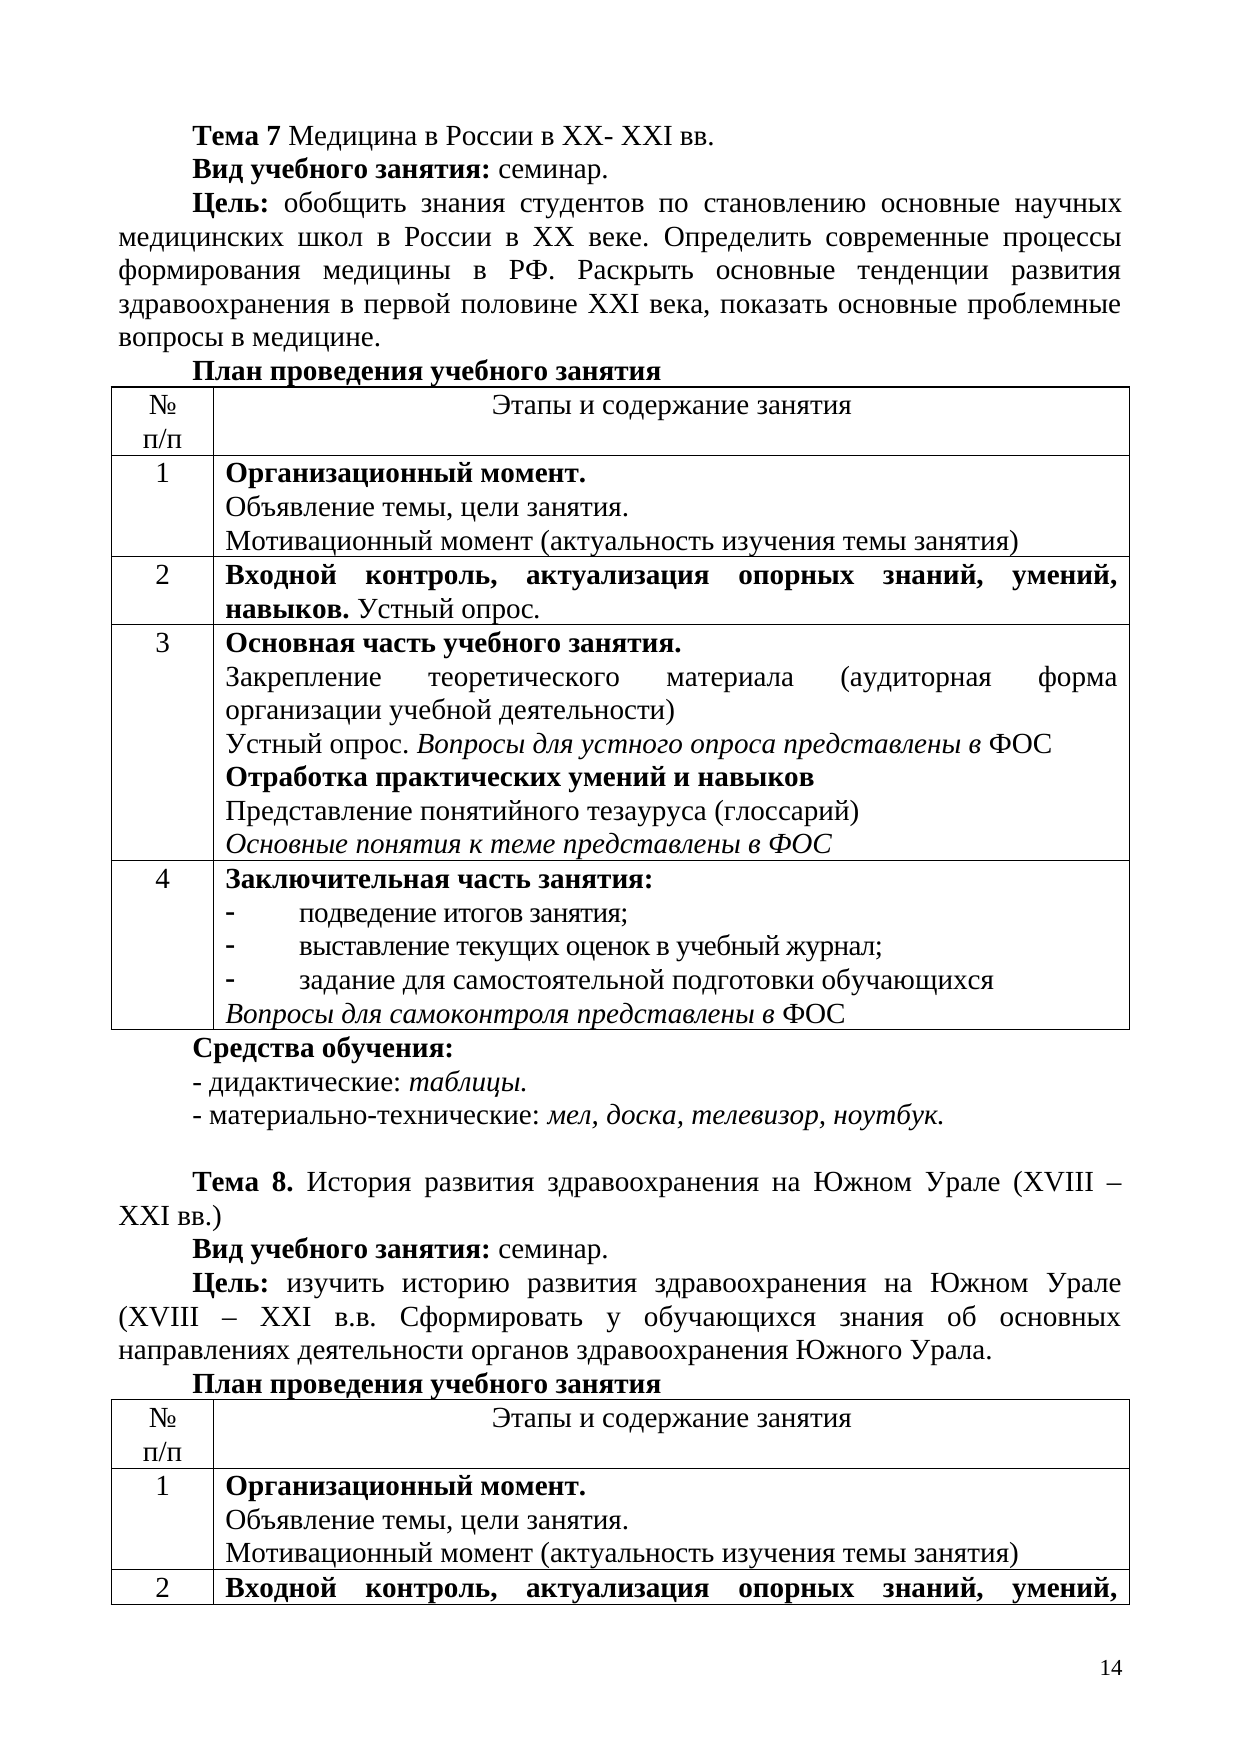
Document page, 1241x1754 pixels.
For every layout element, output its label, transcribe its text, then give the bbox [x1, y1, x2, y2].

table_cell 3 [112, 625, 213, 860]
table_cell 2 [112, 1570, 213, 1604]
table_header Этапы и содержание занятия [214, 388, 1129, 454]
text План проведения учебного занятия [118, 353, 1122, 386]
table_header № п/п [112, 388, 213, 454]
table_cell Организационный момент. Объявление темы, цели занятия. Мотивационный момент (актуальность изучения темы занятия) [214, 456, 1129, 556]
table_cell Основная часть учебного занятия. Закрепление теоретического материала (аудиторная форма организации учебной деятельности) Устный опрос. Вопросы для устного опроса представлены в ФОС Отработка практических умений и навыков Представление понятийного тезауруса (глоссарий) Основные понятия к теме представлены в ФОС [214, 625, 1129, 860]
table_cell 1 [112, 1469, 213, 1569]
table_header № п/п [112, 1400, 213, 1467]
table_header Этапы и содержание занятия [214, 1400, 1129, 1467]
text Средства обучения: [118, 1030, 1122, 1064]
table_cell 2 [112, 557, 213, 624]
table_cell Заключительная часть занятия: подведение итогов занятия; выставление текущих оценок в учебный журнал; задание для самостоятельной подготовки обучающихся Вопросы для самоконтроля представлены в ФОС [214, 861, 1129, 1029]
table_cell 1 [112, 456, 213, 556]
text - материально-технические: мел, доска, телевизор, ноутбук. [118, 1097, 1122, 1131]
table_cell Входной контроль, актуализация опорных знаний, умений, навыков. Устный опрос. [214, 557, 1129, 624]
text Цель: изучить историю развития здравоохранения на Южном Урале (XVIII – XXI в.в. Сформировать у обучающихся знания об основных направлениях деятельности органов здравоохранения Южного Урала. [118, 1265, 1122, 1366]
table_cell Организационный момент. Объявление темы, цели занятия. Мотивационный момент (актуальность изучения темы занятия) [214, 1469, 1129, 1569]
text Тема 8. История развития здравоохранения на Южном Урале (XVIII – XXI вв.) [118, 1164, 1122, 1232]
text Вид учебного занятия: семинар. [118, 1232, 1122, 1265]
text План проведения учебного занятия [118, 1366, 1122, 1399]
text Цель: обобщить знания студентов по становлению основные научных медицинских школ в России в XX веке. Определить современные процессы формирования медицины в РФ. Раскрыть основные тенденции развития здравоохранения в первой половине XXI века, показать основные проблемные вопросы в медицине. [118, 185, 1122, 353]
text - дидактические: таблицы. [118, 1064, 1122, 1097]
table_cell 4 [112, 861, 213, 1029]
text Вид учебного занятия: семинар. [118, 152, 1122, 185]
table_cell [214, 1570, 1129, 1604]
text Тема 7 Медицина в России в XX- ХХI вв. [118, 118, 1122, 152]
